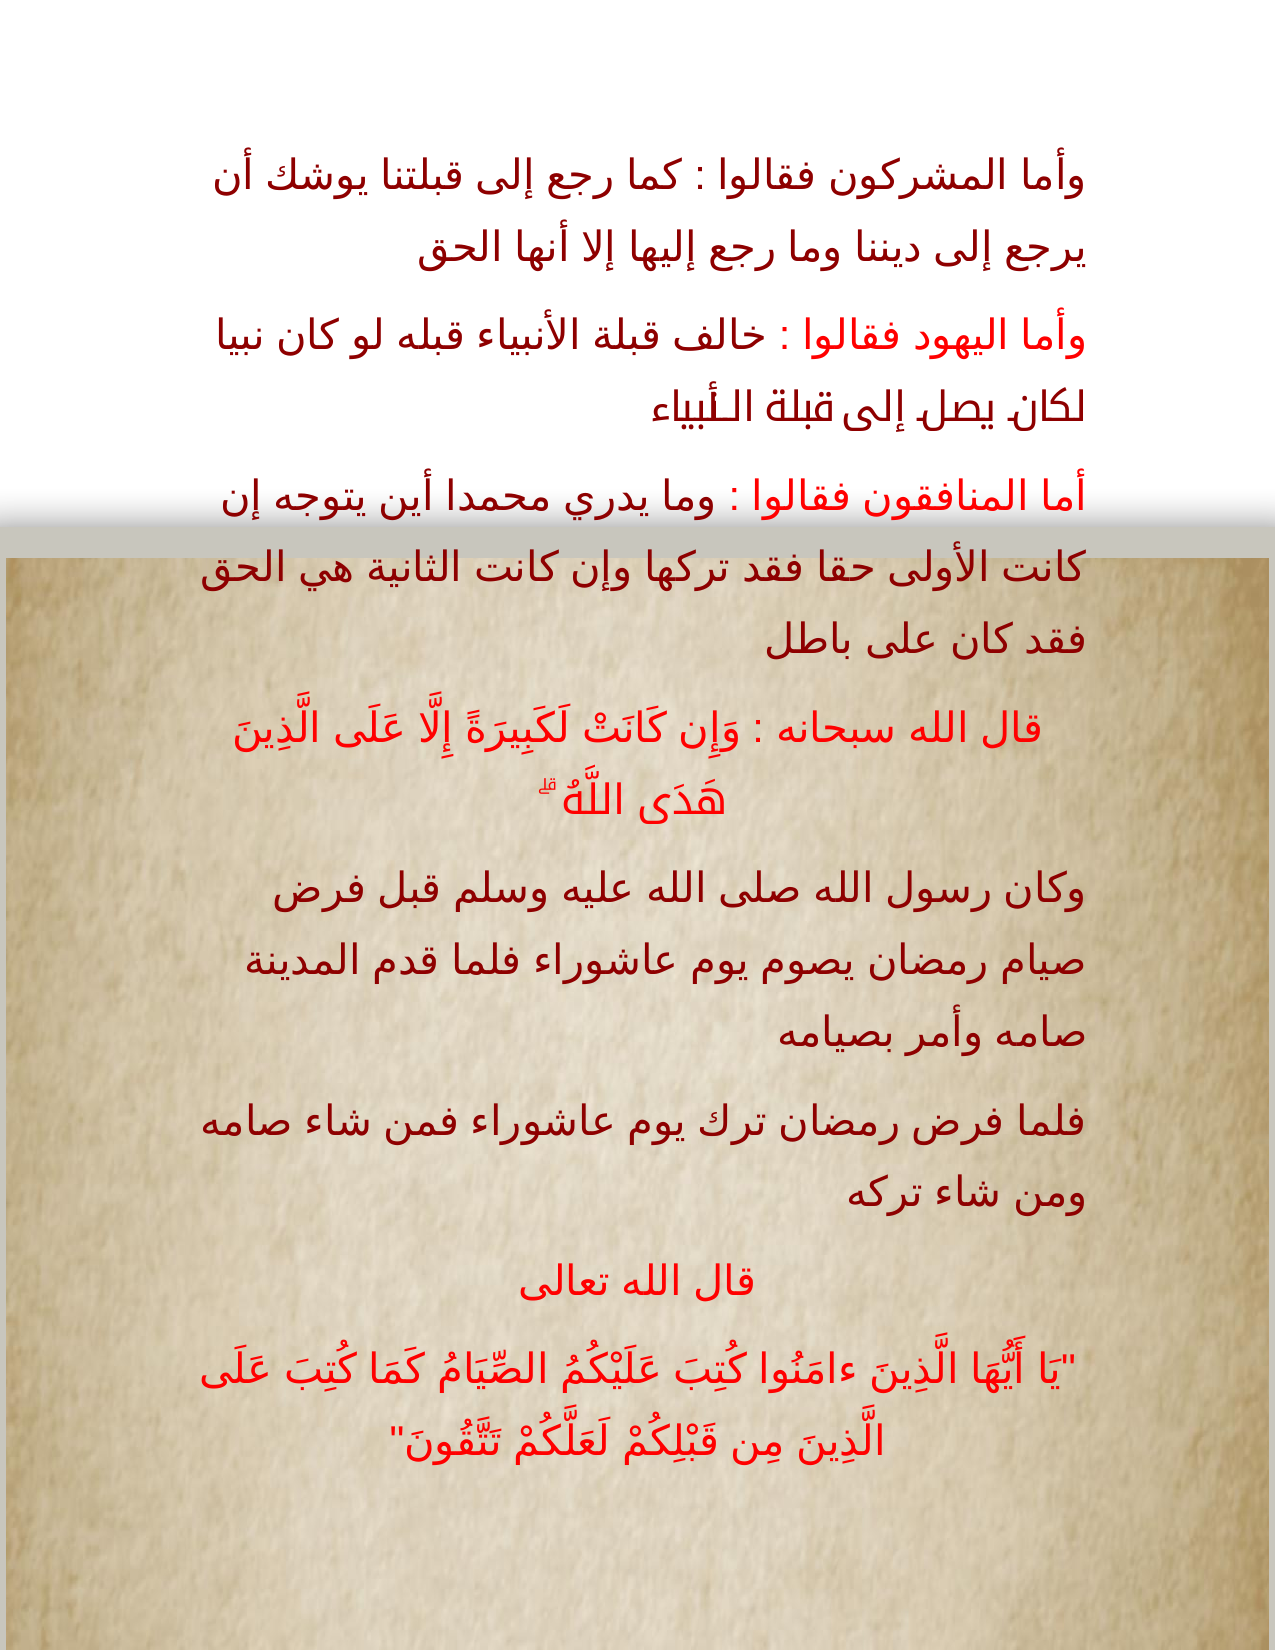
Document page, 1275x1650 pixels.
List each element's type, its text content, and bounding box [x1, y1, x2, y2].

text "يَا أَيُّهَا الَّذِينَ ءامَنُوا كُتِبَ عَلَيْكُمُ الصِّيَامُ كَمَا كُتِبَ عَلَى الَّذِينَ مِن قَبْلِكُمْ لَعَلَّكُمْ تَتَّقُونَ" [187, 1345, 1087, 1464]
text وأما اليهود فقالوا : خالف قبلة الأنبياء قبله لو كان نبيا لكان يصل إلى قبلة الأنبياء [187, 310, 1087, 430]
text فلما فرض رمضان ترك يوم عاشوراء فمن شاء صامه ومن شاء تركه [187, 1096, 1087, 1216]
text وكان رسول الله صلى الله عليه وسلم قبل فرض صيام رمضان يصوم يوم عاشوراء فلما قدم المدينة صامه وأمر بصيامه [187, 863, 1087, 1055]
text وأما المشركون فقالوا : كما رجع إلى قبلتنا يوشك أن يرجع إلى ديننا وما رجع إليها إلا أنها الحق [187, 150, 1087, 270]
text قال الله تعالى [187, 1256, 1087, 1304]
picture [6, 558, 1269, 1650]
text قال الله سبحانه : وَإِن كَانَتْ لَكَبِيرَةً إِلَّا عَلَى الَّذِينَ هَدَى اللَّهُ ۗ [187, 703, 1087, 823]
text أما المنافقون فقالوا : وما يدري محمدا أين يتوجه إن كانت الأولى حقا فقد تركها وإن كانت الثانية هي الحق فقد كان على باطل [187, 471, 1087, 662]
